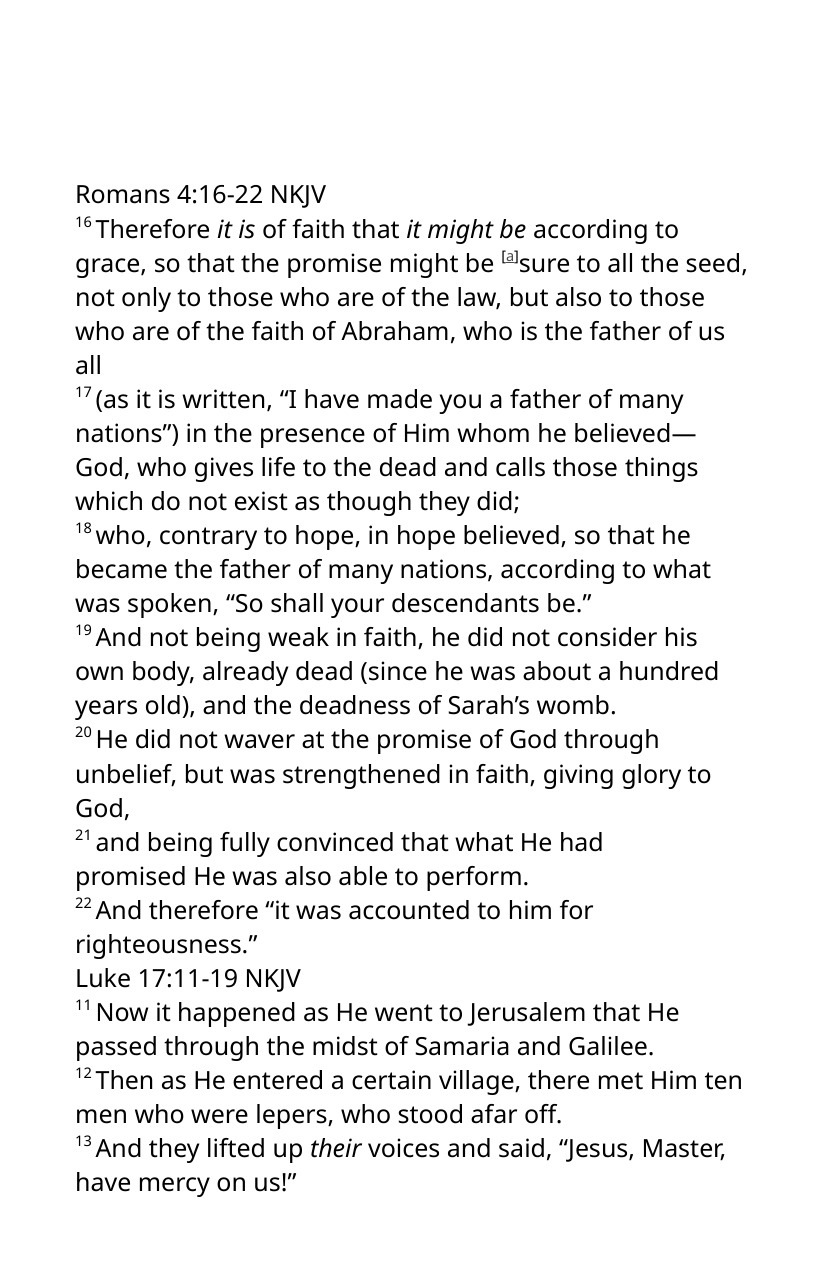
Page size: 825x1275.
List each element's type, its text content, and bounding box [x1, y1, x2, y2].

subtitle 13 And they lifted up their voices and said, “Jesus, Master, have mercy on us!” [75, 1131, 750, 1199]
subtitle 22 And therefore “it was accounted to him for righteousness.” [75, 892, 750, 961]
subtitle 16 Therefore it is of faith that it might be according to grace, so that the promise might be [a]sure to all the seed, not only to those who are of the law, but also to those who are of the faith of Abraham, who is the father of us all [75, 211, 750, 382]
subtitle Luke 17:11-19 NKJV [75, 961, 750, 995]
subtitle 18 who, contrary to hope, in hope believed, so that he became the father of many nations, according to what was spoken, “So shall your descendants be.” [75, 518, 750, 620]
subtitle 19 And not being weak in faith, he did not consider his own body, already dead (since he was about a hundred years old), and the deadness of Sarah’s womb. [75, 620, 750, 722]
subtitle 12 Then as He entered a certain village, there met Him ten men who were lepers, who stood afar off. [75, 1063, 750, 1131]
subtitle 11 Now it happened as He went to Jerusalem that He passed through the midst of Samaria and Galilee. [75, 995, 750, 1063]
subtitle 17 (as it is written, “I have made you a father of many nations”) in the presence of Him whom he believed—God, who gives life to the dead and calls those things which do not exist as though they did; [75, 382, 750, 518]
subtitle 20 He did not waver at the promise of God through unbelief, but was strengthened in faith, giving glory to God, [75, 722, 750, 824]
subtitle Romans 4:16-22 NKJV [75, 177, 750, 211]
subtitle 21 and being fully convinced that what He had promised He was also able to perform. [75, 824, 750, 892]
